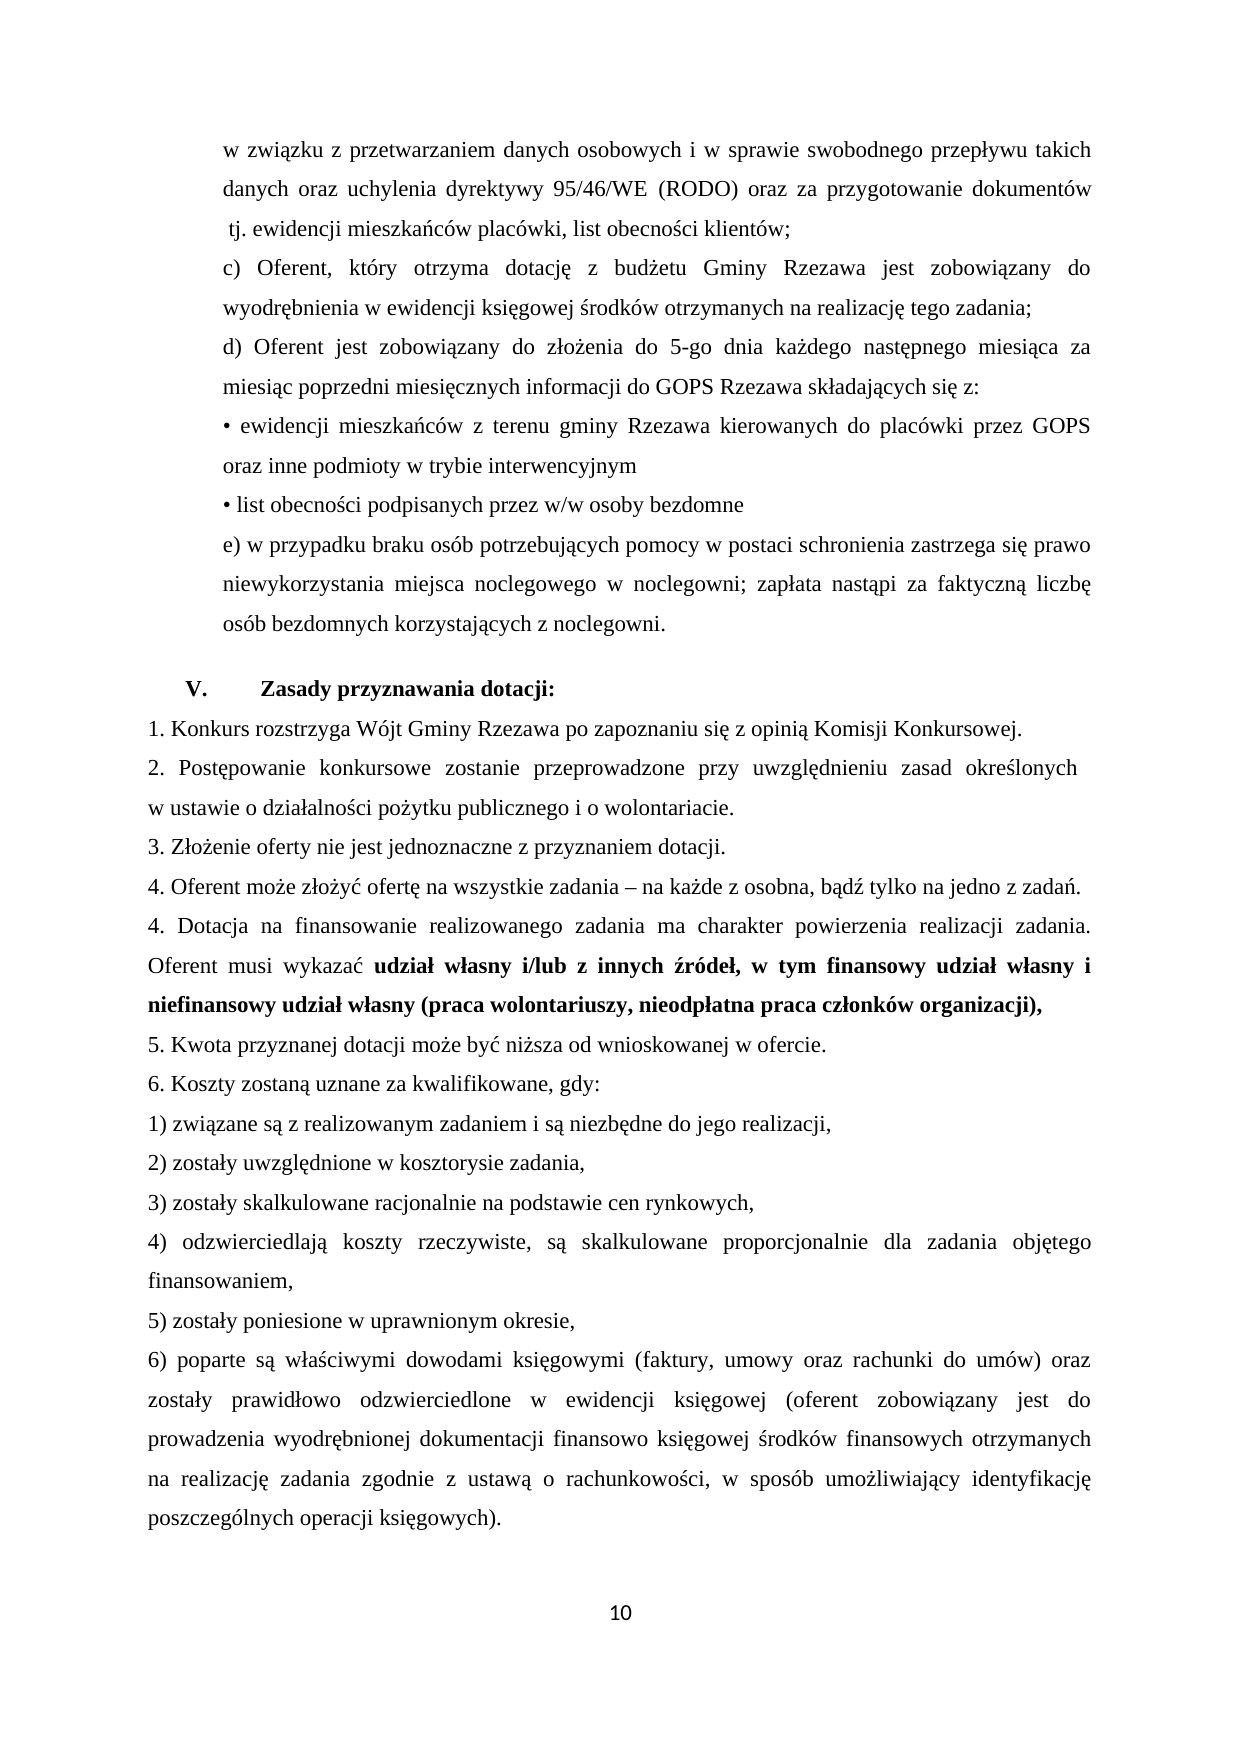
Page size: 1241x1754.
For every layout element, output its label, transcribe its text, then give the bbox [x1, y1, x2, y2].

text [223, 136, 1092, 241]
text 1) związane są z realizowanym zadaniem i są niezbędne do jego realizacji, [148, 1110, 1092, 1136]
text 3. Złożenie oferty nie jest jednoznaczne z przyznaniem dotacji. [148, 833, 1092, 860]
text 4) odzwierciedlają koszty rzeczywiste, są skalkulowane proporcjonalnie dla zadania objętego finansowaniem, [148, 1228, 1092, 1294]
text 3) zostały skalkulowane racjonalnie na podstawie cen rynkowych, [148, 1189, 1092, 1215]
text 6. Koszty zostaną uznane za kwalifikowane, gdy: [148, 1070, 1092, 1097]
text 2. Postępowanie konkursowe zostanie przeprowadzone przy uwzględnieniu zasad określonych w ustawie o działalności pożytku publicznego i o wolontariacie. [148, 754, 1092, 820]
text 4. Dotacja na finansowanie realizowanego zadania ma charakter powierzenia realizacji zadania. Oferent musi wykazać udział własny i/lub z innych źródeł, w tym finansowy udział własny i niefinansowy udział własny (praca wolontariuszy, nieodpłatna praca członków organizacji), [148, 912, 1092, 1018]
text 4. Oferent może złożyć ofertę na wszystkie zadania – na każde z osobna, bądź tylko na jedno z zadań. [148, 873, 1092, 899]
text • ewidencji mieszkańców z terenu gminy Rzezawa kierowanych do placówki przez GOPS oraz inne podmioty w trybie interwencyjnym [223, 412, 1092, 478]
text d) Oferent jest zobowiązany do złożenia do 5-go dnia każdego następnego miesiąca za miesiąc poprzedni miesięcznych informacji do GOPS Rzezawa składających się z: [223, 333, 1092, 399]
text • list obecności podpisanych przez w/w osoby bezdomne [223, 491, 1092, 517]
text c) Oferent, który otrzyma dotację z budżetu Gminy Rzezawa jest zobowiązany do wyodrębnienia w ewidencji księgowej środków otrzymanych na realizację tego zadania; [223, 254, 1092, 320]
text 1. Konkurs rozstrzyga Wójt Gminy Rzezawa po zapoznaniu się z opinią Komisji Konkursowej. [148, 715, 1092, 741]
text 5. Kwota przyznanej dotacji może być niższa od wnioskowanej w ofercie. [148, 1031, 1092, 1057]
text 2) zostały uwzględnione w kosztorysie zadania, [148, 1149, 1092, 1176]
text 6) poparte są właściwymi dowodami księgowymi (faktury, umowy oraz rachunki do umów) oraz zostały prawidłowo odzwierciedlone w ewidencji księgowej (oferent zobowiązany jest do prowadzenia wyodrębnionej dokumentacji finansowo księgowej środków finansowych otrzymanych na realizację zadania zgodnie z ustawą o rachunkowości, w sposób umożliwiający identyfikację poszczególnych operacji księgowych). [148, 1347, 1092, 1531]
list Zasady przyznawania dotacji: [185, 675, 1092, 702]
text 5) zostały poniesione w uprawnionym okresie, [148, 1307, 1092, 1333]
text e) w przypadku braku osób potrzebujących pomocy w postaci schronienia zastrzega się prawo niewykorzystania miejsca noclegowego w noclegowni; zapłata nastąpi za faktyczną liczbę osób bezdomnych korzystających z noclegowni. [223, 531, 1092, 636]
